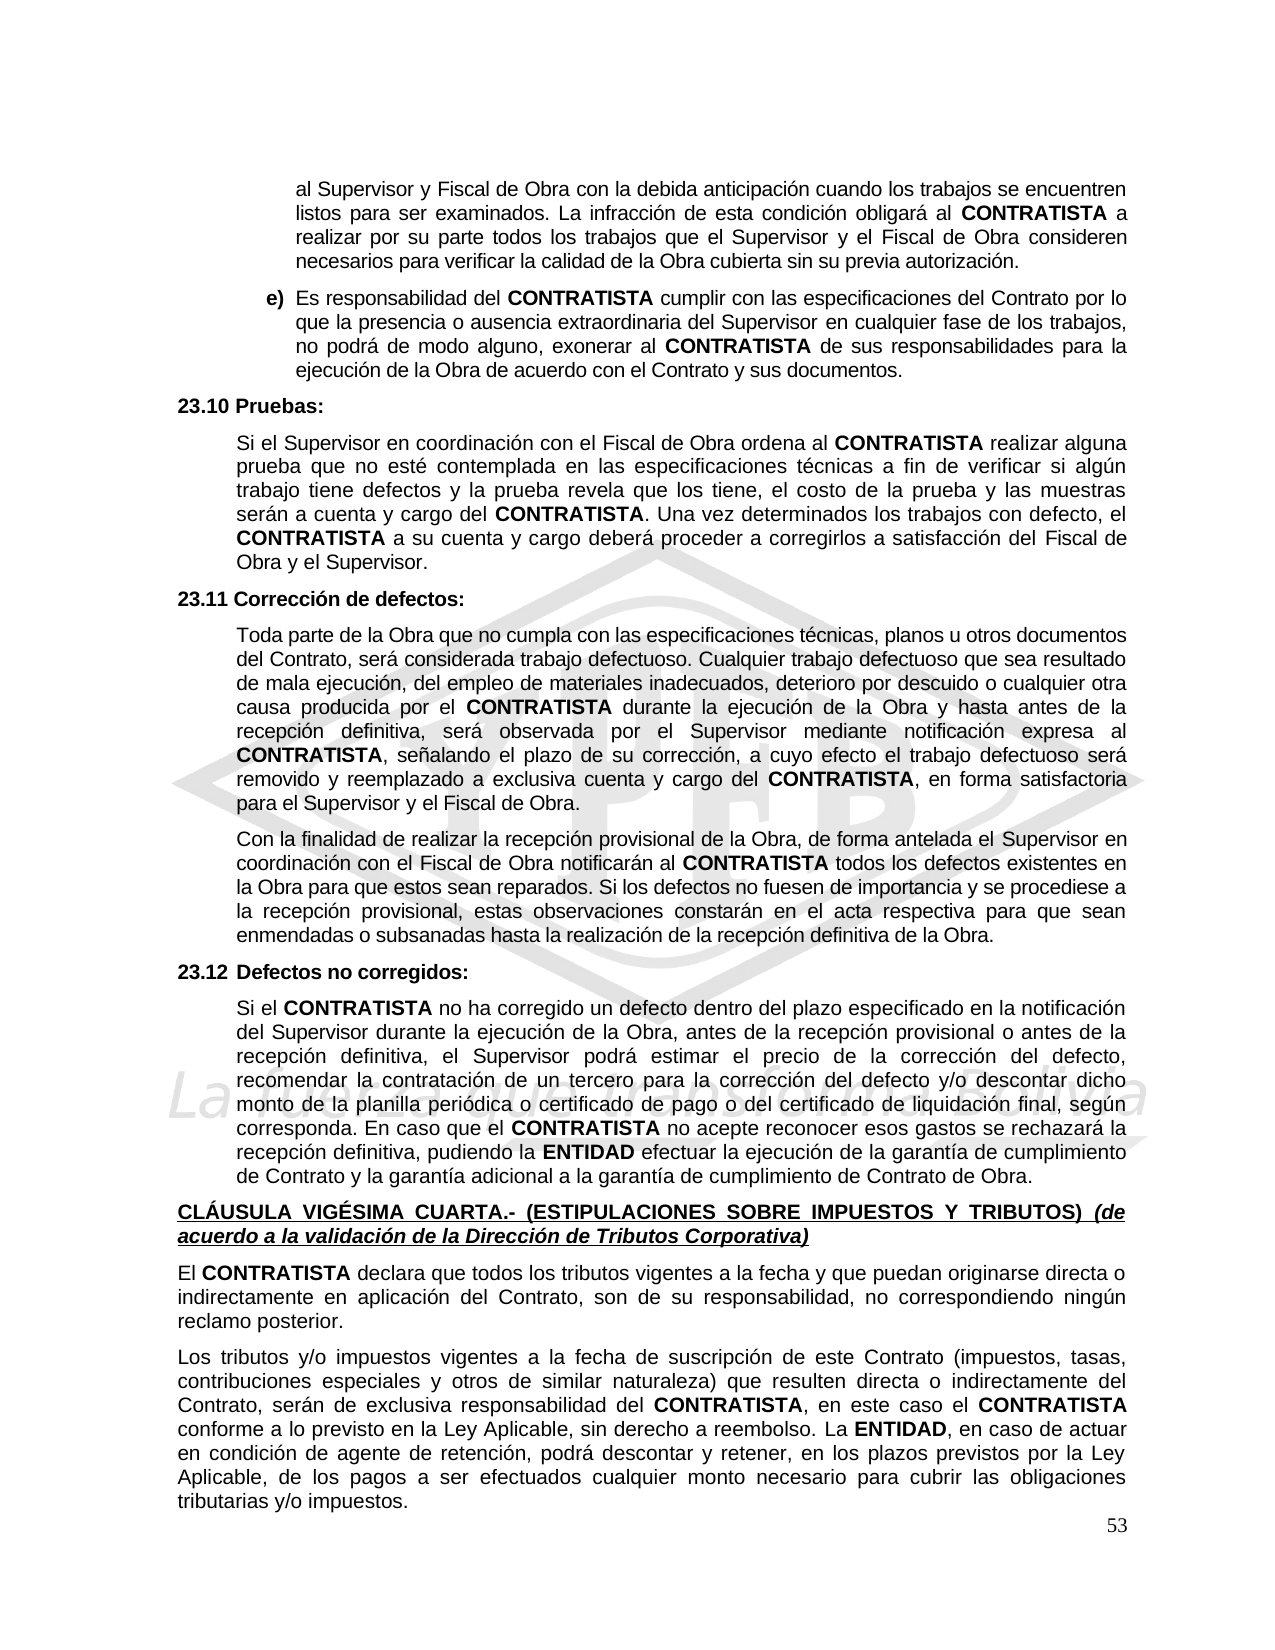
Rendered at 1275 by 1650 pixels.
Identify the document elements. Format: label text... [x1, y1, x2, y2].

text CLÁUSULA VIGÉSIMA CUARTA.- (ESTIPULACIONES SOBRE IMPUESTOS Y TRIBUTOS) (de acuerdo a la validación de la Dirección de Tributos Corporativa) [177, 1200, 1127, 1248]
text 23.10 Pruebas: [177, 394, 1127, 418]
text Si el Supervisor en coordinación con el Fiscal de Obra ordena al CONTRATISTA realizar alguna prueba que no esté contemplada en las especificaciones técnicas a fin de verificar si algún trabajo tiene defectos y la prueba revela que los tiene, el costo de la prueba y las muestras serán a cuenta y cargo del CONTRATISTA. Una vez determinados los trabajos con defecto, el CONTRATISTA a su cuenta y cargo deberá proceder a corregirlos a satisfacción del Fiscal de Obra y el Supervisor. [236, 430, 1127, 574]
text Los tributos y/o impuestos vigentes a la fecha de suscripción de este Contrato (impuestos, tasas, contribuciones especiales y otros de similar naturaleza) que resulten directa o indirectamente del Contrato, serán de exclusiva responsabilidad del CONTRATISTA, en este caso el CONTRATISTA conforme a lo previsto en la Ley Aplicable, sin derecho a reembolso. La ENTIDAD, en caso de actuar en condición de agente de retención, podrá descontar y retener, en los plazos previstos por la Ley Aplicable, de los pagos a ser efectuados cualquier monto necesario para cubrir las obligaciones tributarias y/o impuestos. [177, 1345, 1127, 1513]
text Con la finalidad de realizar la recepción provisional de la Obra, de forma antelada el Supervisor en coordinación con el Fiscal de Obra notificarán al CONTRATISTA todos los defectos existentes en la Obra para que estos sean reparados. Si los defectos no fuesen de importancia y se procediese a la recepción provisional, estas observaciones constarán en el acta respectiva para que sean enmendadas o subsanadas hasta la realización de la recepción definitiva de la Obra. [177, 827, 1127, 947]
text Toda parte de la Obra que no cumpla con las especificaciones técnicas, planos u otros documentos del Contrato, será considerada trabajo defectuoso. Cualquier trabajo defectuoso que sea resultado de mala ejecución, del empleo de materiales inadecuados, deterioro por descuido o cualquier otra causa producida por el CONTRATISTA durante la ejecución de la Obra y hasta antes de la recepción definitiva, será observada por el Supervisor mediante notificación expresa al CONTRATISTA, señalando el plazo de su corrección, a cuyo efecto el trabajo defectuoso será removido y reemplazado a exclusiva cuenta y cargo del CONTRATISTA, en forma satisfactoria para el Supervisor y el Fiscal de Obra. [177, 623, 1127, 815]
text 23.11 Corrección de defectos: [177, 587, 1127, 611]
text 23.12 Defectos no corregidos: [177, 959, 1127, 983]
text Si el CONTRATISTA no ha corregido un defecto dentro del plazo especificado en la notificación del Supervisor durante la ejecución de la Obra, antes de la recepción provisional o antes de la recepción definitiva, el Supervisor podrá estimar el precio de la corrección del defecto, recomendar la contratación de un tercero para la corrección del defecto y/o descontar dicho monto de la planilla periódica o certificado de pago o del certificado de liquidación final, según corresponda. En caso que el CONTRATISTA no acepte reconocer esos gastos se rechazará la recepción definitiva, pudiendo la ENTIDAD efectuar la ejecución de la garantía de cumplimiento de Contrato y la garantía adicional a la garantía de cumplimiento de Contrato de Obra. [236, 996, 1127, 1188]
list Es responsabilidad del CONTRATISTA cumplir con las especificaciones del Contrato por lo que la presencia o ausencia extraordinaria del Supervisor en cualquier fase de los trabajos, no podrá de modo alguno, exonerar al CONTRATISTA de sus responsabilidades para la ejecución de la Obra de acuerdo con el Contrato y sus documentos. [266, 286, 1127, 381]
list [266, 177, 1127, 273]
text El CONTRATISTA declara que todos los tributos vigentes a la fecha y que puedan originarse directa o indirectamente en aplicación del Contrato, son de su responsabilidad, no correspondiendo ningún reclamo posterior. [177, 1261, 1127, 1332]
